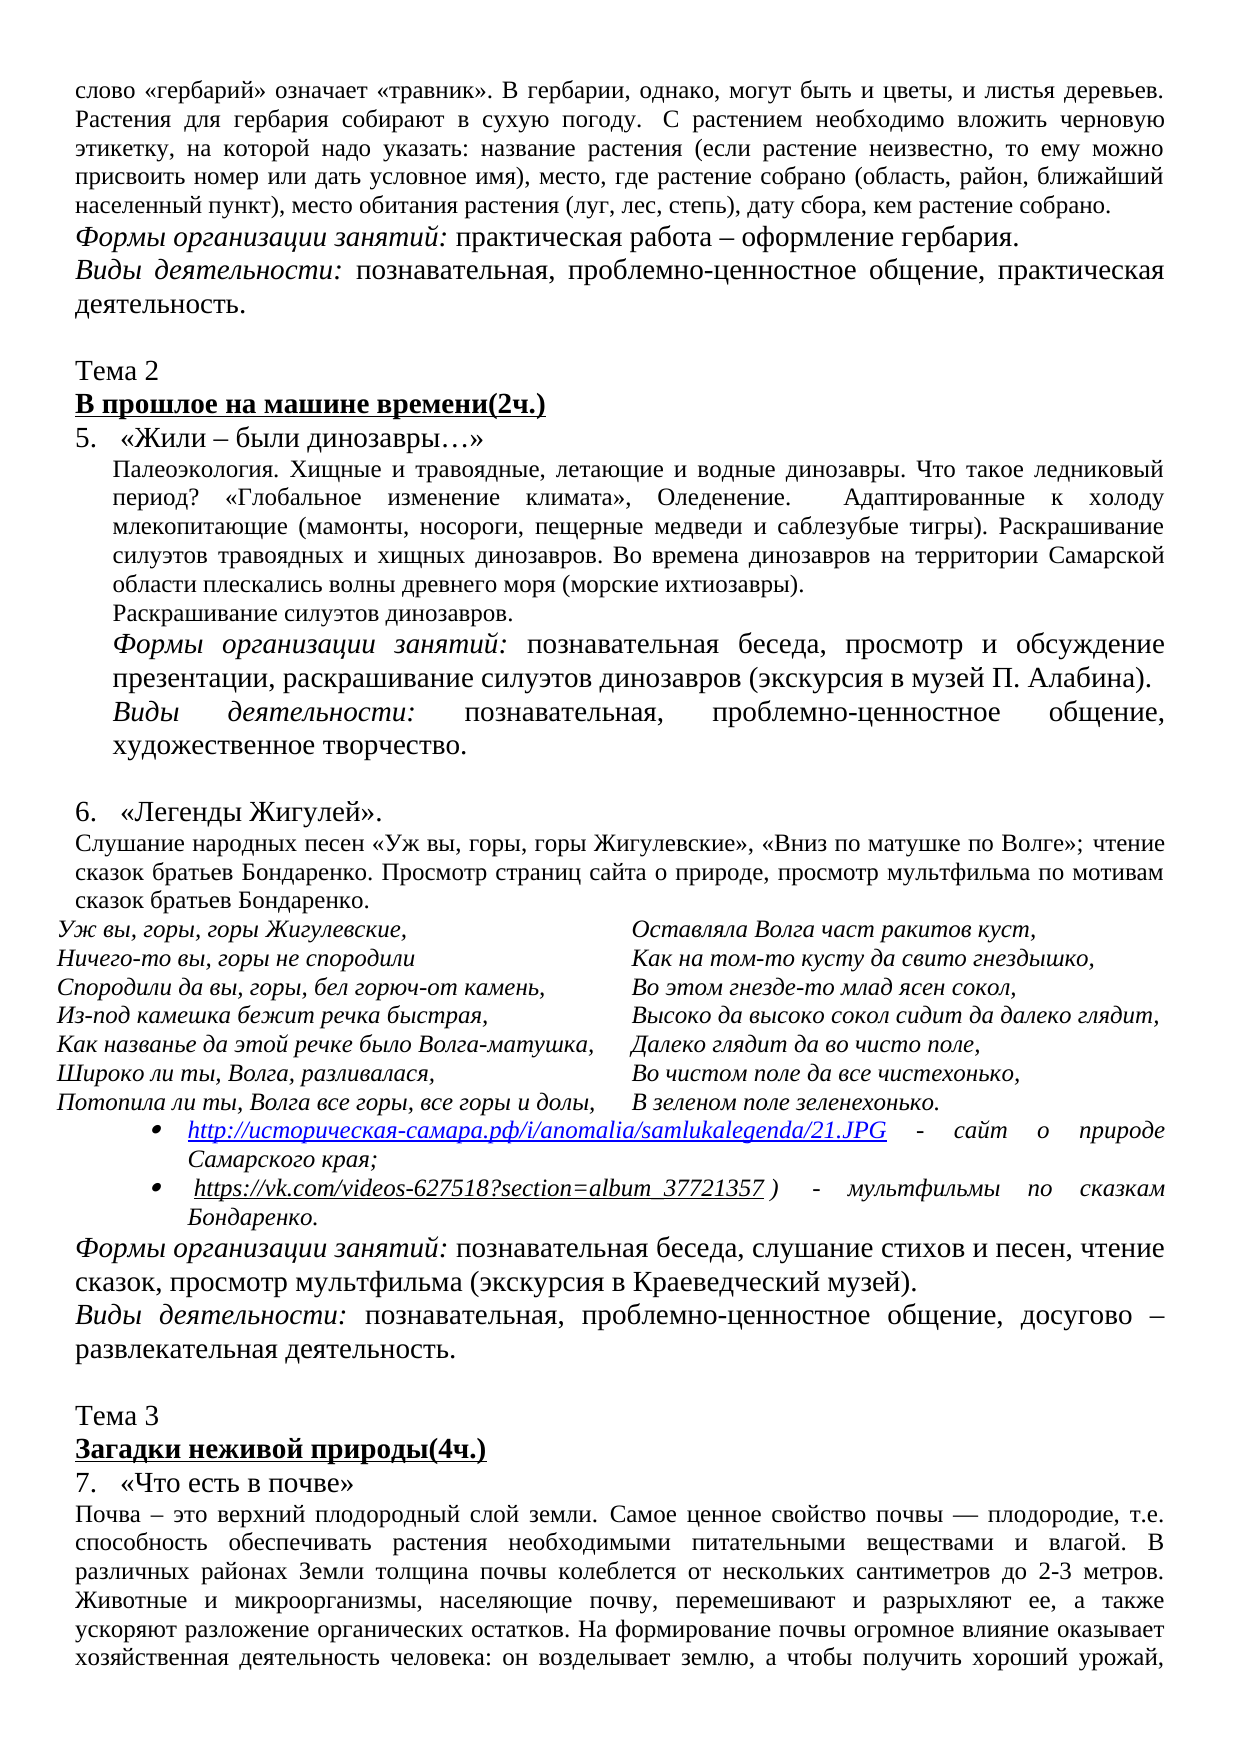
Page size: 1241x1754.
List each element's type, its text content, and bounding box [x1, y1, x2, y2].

text Загадки неживой природы(4ч.) [75, 1432, 1165, 1465]
list «Что есть в почве» [75, 1465, 1165, 1499]
text Слушание народных песен «Уж вы, горы, горы Жигулевские», «Вниз по матушке по Волге»; чтение сказок братьев Бондаренко. Просмотр страниц сайта о природе, просмотр мультфильма по мотивам сказок братьев Бондаренко. [75, 828, 1165, 914]
text В прошлое на машине времени(2ч.) [75, 387, 1165, 420]
text Виды деятельности: познавательная, проблемно-ценностное общение, практическая деятельность. [75, 252, 1165, 319]
text Формы организации занятий: практическая работа – оформление гербария. [75, 219, 1165, 252]
text Тема 3 [75, 1398, 1165, 1432]
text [75, 1499, 1165, 1671]
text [75, 75, 1165, 219]
list Палеоэкология. Хищные и травоядные, летающие и водные динозавры. Что такое ледниковый период? «Глобальное изменение климата», Оледенение. Адаптированные к холоду млекопитающие (мамонты, носороги, пещерные медведи и саблезубые тигры). Раскрашивание силуэтов травоядных и хищных динозавров. Во времена динозавров на территории Самарской области плескались волны древнего моря (морские ихтиозавры). [112, 454, 1165, 598]
list Формы организации занятий: познавательная беседа, просмотр и обсуждение презентации, раскрашивание силуэтов динозавров (экскурсия в музей П. Алабина). [112, 627, 1165, 694]
list «Легенды Жигулей». [75, 794, 1165, 828]
list http://историческая-самара.рф/i/anomalia/samlukalegenda/21.JPG - сайт о природе Самарского края; [150, 1115, 1165, 1173]
table_header Оставляла Волга част ракитов куст, Как на том-то кусту да свито гнездышко, Во этом гнезде-то млад ясен сокол, Высоко да высоко сокол сидит да далеко глядит, Далеко глядит да во чисто поле, Во чистом поле да все чистехонько, В зеленом поле зеленехонько. [620, 914, 1197, 1115]
table_header Уж вы, горы, горы Жигулевские, Ничего-то вы, горы не спородили Спородили да вы, горы, бел горюч-от камень, Из-под камешка бежит речка быстрая, Как названье да этой речке было Волга-матушка, Широко ли ты, Волга, разливалася, Потопила ли ты, Волга все горы, все горы и долы, [45, 914, 620, 1115]
text Формы организации занятий: познавательная беседа, слушание стихов и песен, чтение сказок, просмотр мультфильма (экскурсия в Краеведческий музей). [75, 1230, 1165, 1297]
list Виды деятельности: познавательная, проблемно-ценностное общение, художественное творчество. [112, 694, 1165, 761]
list Раскрашивание силуэтов динозавров. [112, 598, 1165, 627]
text Виды деятельности: познавательная, проблемно-ценностное общение, досугово – развлекательная деятельность. [75, 1297, 1165, 1364]
text Тема 2 [75, 353, 1165, 387]
list https://vk.com/videos-627518?section=album_37721357 ) - мультфильмы по сказкам Бондаренко. [150, 1173, 1165, 1230]
list «Жили – были динозавры…» [75, 420, 1165, 454]
